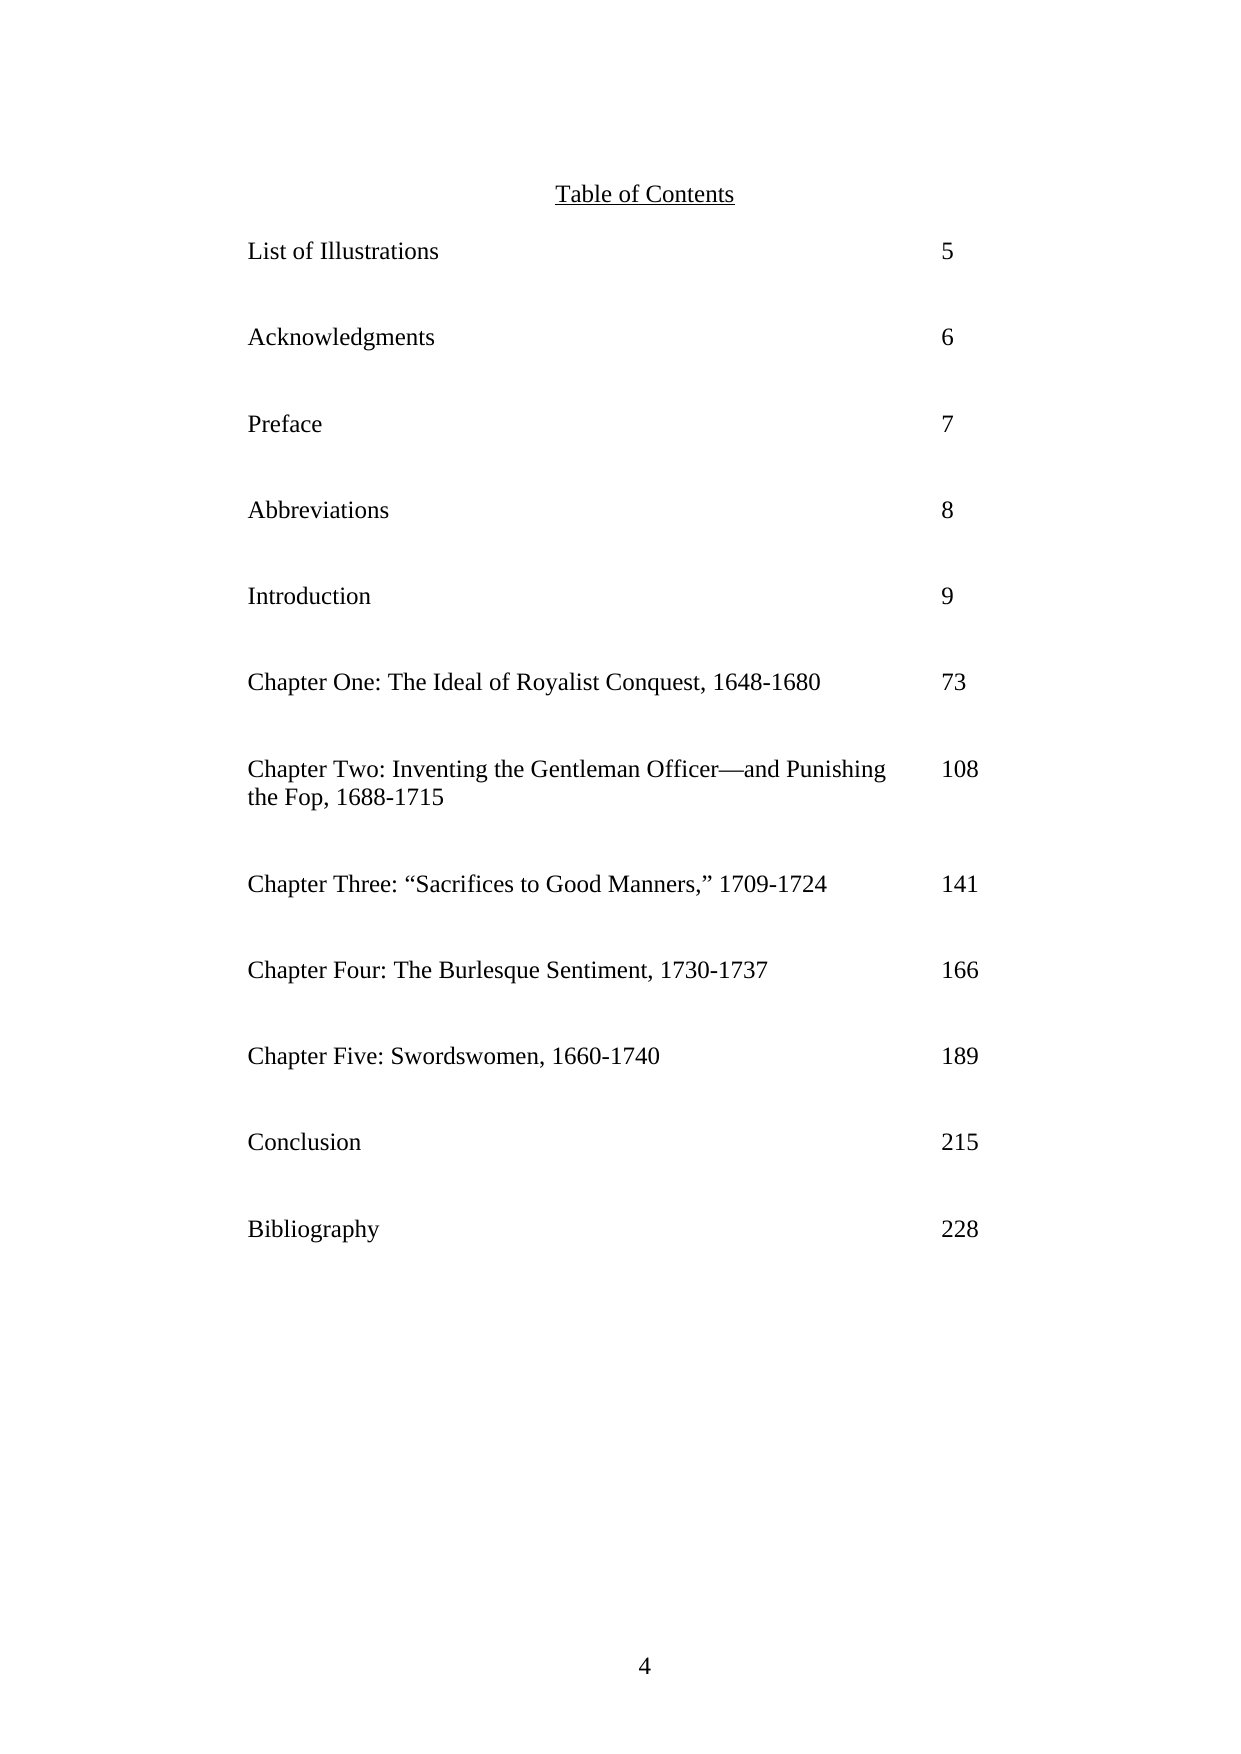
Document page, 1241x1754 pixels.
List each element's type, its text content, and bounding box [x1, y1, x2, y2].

table_cell Chapter Five: Swordswomen, 1660-1740 [236, 1041, 930, 1127]
table_cell 215 [930, 1128, 1052, 1214]
table_cell Chapter Four: The Burlesque Sentiment, 1730-1737 [236, 955, 930, 1041]
table_cell 7 [930, 409, 1052, 495]
table_cell 228 [930, 1214, 1052, 1242]
table_cell 108 [930, 754, 1052, 869]
table_cell Acknowledgments [236, 323, 930, 409]
table_cell 141 [930, 869, 1052, 955]
table_cell Introduction [236, 581, 930, 667]
table_cell 73 [930, 668, 1052, 754]
text Table of Contents [236, 179, 1053, 207]
table_cell Chapter Two: Inventing the Gentleman Officer—and Punishing the Fop, 1688-1715 [236, 754, 930, 869]
table_cell 166 [930, 955, 1052, 1041]
table_cell 189 [930, 1041, 1052, 1127]
table_cell Abbreviations [236, 495, 930, 581]
table_cell Conclusion [236, 1128, 930, 1214]
table_cell 6 [930, 323, 1052, 409]
table_cell 9 [930, 581, 1052, 667]
table_cell Chapter Three: “Sacrifices to Good Manners,” 1709-1724 [236, 869, 930, 955]
table_cell 8 [930, 495, 1052, 581]
table_header 5 [930, 236, 1052, 322]
table_cell Preface [236, 409, 930, 495]
table_cell Chapter One: The Ideal of Royalist Conquest, 1648-1680 [236, 668, 930, 754]
table_cell Bibliography [236, 1214, 930, 1242]
table_header List of Illustrations [236, 236, 930, 322]
